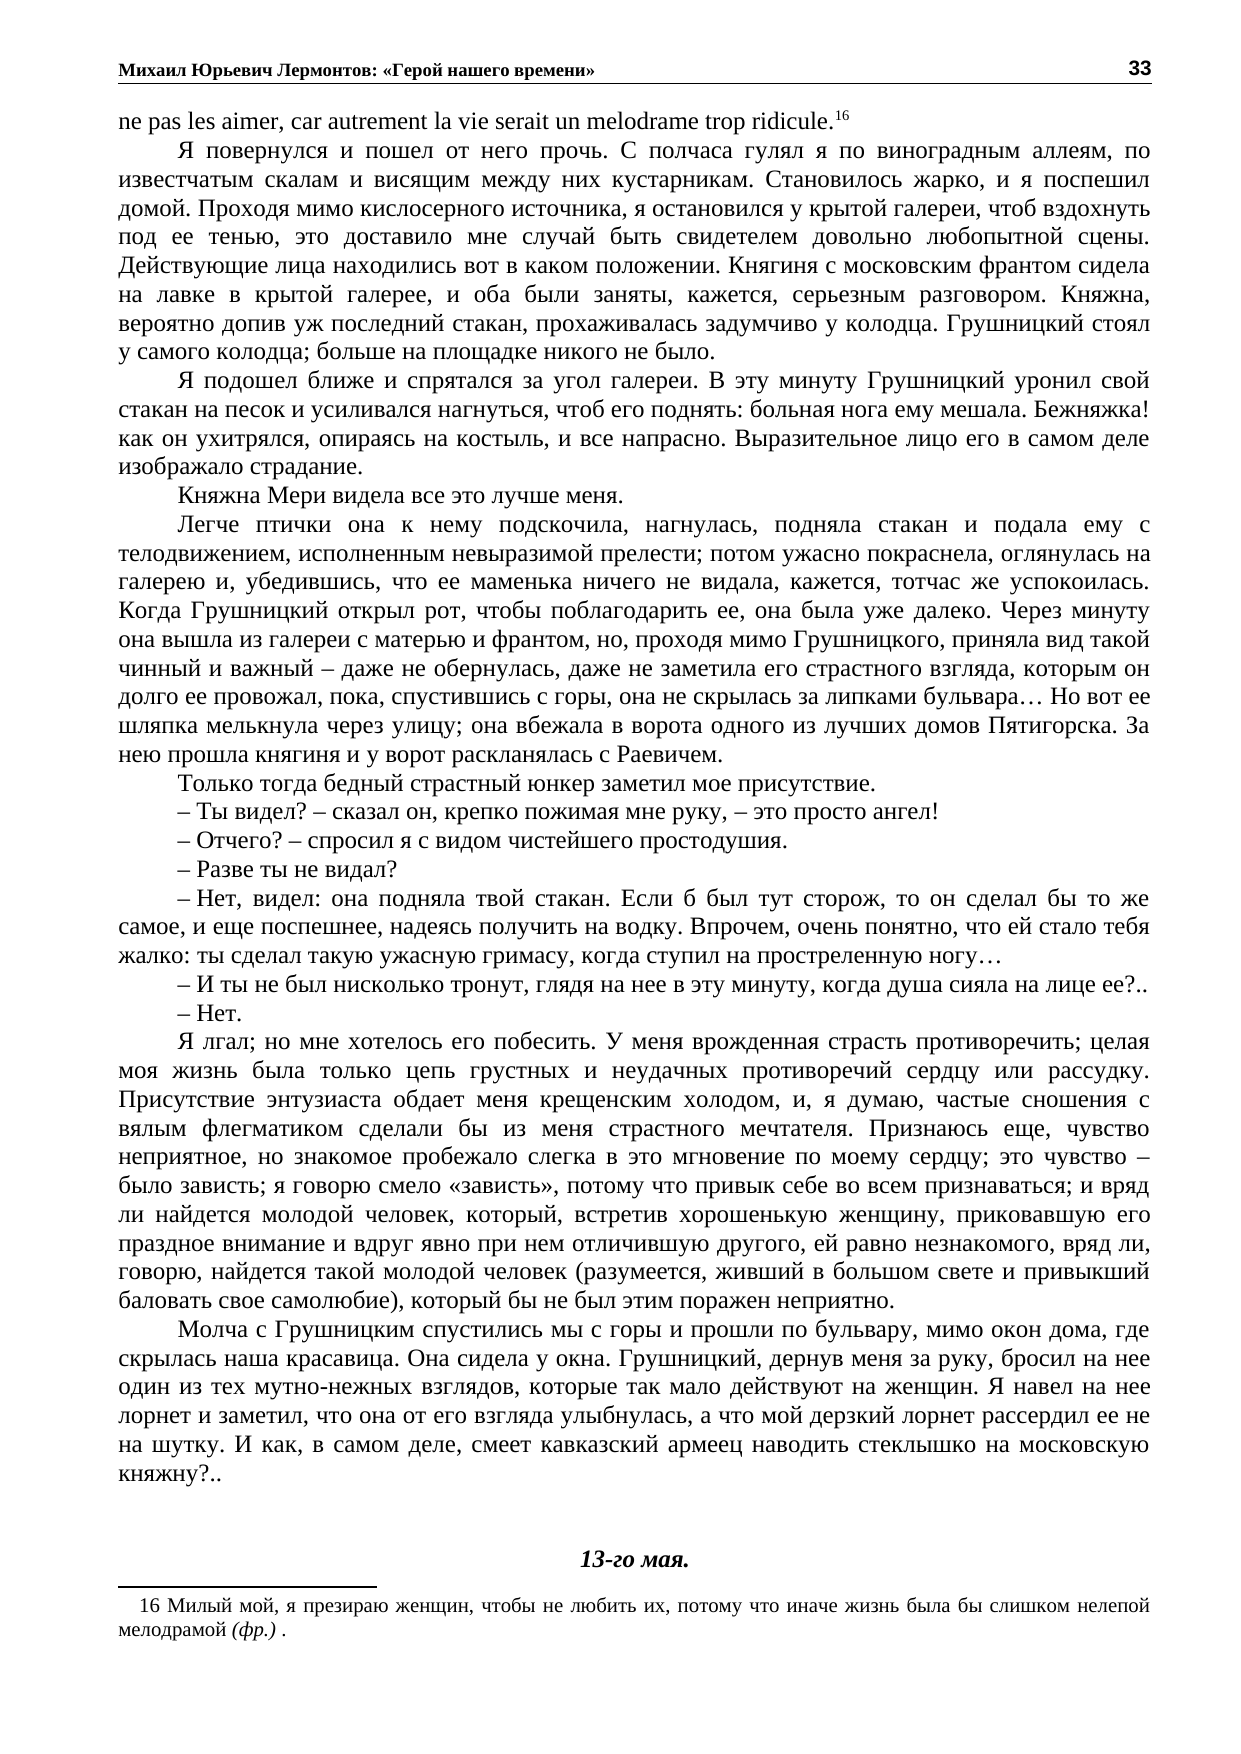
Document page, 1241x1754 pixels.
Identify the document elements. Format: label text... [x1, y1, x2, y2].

text Княжна Мери видела все это лучше меня. [118, 480, 1152, 509]
text Я повернулся и пошел от него прочь. С полчаса гулял я по виноградным аллеям, по известчатым скалам и висящим между них кустарникам. Становилось жарко, и я поспешил домой. Проходя мимо кислосерного источника, я остановился у крытой галереи, чтоб вздохнуть под ее тенью, это доставило мне случай быть свидетелем довольно любопытной сцены. Действующие лица находились вот в каком положении. Княгиня с московским франтом сидела на лавке в крытой галерее, и оба были заняты, кажется, серьезным разговором. Княжна, вероятно допив уж последний стакан, прохаживалась задумчиво у колодца. Грушницкий стоял у самого колодца; больше на площадке никого не было. [118, 135, 1152, 365]
text – И ты не был нисколько тронут, глядя на нее в эту минуту, когда душа сияла на лице ее?.. [118, 969, 1152, 998]
text Я подошел ближе и спрятался за угол галереи. В эту минуту Грушницкий уронил свой стакан на песок и усиливался нагнуться, чтоб его поднять: больная нога ему мешала. Бежняжка! как он ухитрялся, опираясь на костыль, и все напрасно. Выразительное лицо его в самом деле изображало страдание. [118, 365, 1152, 480]
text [118, 106, 1152, 135]
text Легче птички она к нему подскочила, нагнулась, подняла стакан и подала ему с телодвижением, исполненным невыразимой прелести; потом ужасно покраснела, оглянулась на галерею и, убедившись, что ее маменька ничего не видала, кажется, тотчас же успокоилась. Когда Грушницкий открыл рот, чтобы поблагодарить ее, она была уже далеко. Через минуту она вышла из галереи с матерью и франтом, но, проходя мимо Грушницкого, приняла вид такой чинный и важный – даже не обернулась, даже не заметила его страстного взгляда, которым он долго ее провожал, пока, спустившись с горы, она не скрылась за липками бульвара… Но вот ее шляпка мелькнула через улицу; она вбежала в ворота одного из лучших домов Пятигорска. За нею прошла княгиня и у ворот раскланялась с Раевичем. [118, 509, 1152, 768]
text – Разве ты не видал? [118, 854, 1152, 883]
text – Нет. [118, 998, 1152, 1026]
text Я лгал; но мне хотелось его побесить. У меня врожденная страсть противоречить; целая моя жизнь была только цепь грустных и неудачных противоречий сердцу или рассудку. Присутствие энтузиаста обдает меня крещенским холодом, и, я думаю, частые сношения с вялым флегматиком сделали бы из меня страстного мечтателя. Признаюсь еще, чувство неприятное, но знакомое пробежало слегка в это мгновение по моему сердцу; это чувство – было зависть; я говорю смело «зависть», потому что привык себе во всем признаваться; и вряд ли найдется молодой человек, который, встретив хорошенькую женщину, приковавшую его праздное внимание и вдруг явно при нем отличившую другого, ей равно незнакомого, вряд ли, говорю, найдется такой молодой человек (разумеется, живший в большом свете и привыкший баловать свое самолюбие), который бы не был этим поражен неприятно. [118, 1026, 1152, 1314]
text – Ты видел? – сказал он, крепко пожимая мне руку, – это просто ангел! [118, 796, 1152, 825]
text – Нет, видел: она подняла твой стакан. Если б был тут сторож, то он сделал бы то же самое, и еще поспешнее, надеясь получить на водку. Впрочем, очень понятно, что ей стало тебя жалко: ты сделал такую ужасную гримасу, когда ступил на простреленную ногу… [118, 883, 1152, 969]
subtitle 13-го мая. [118, 1544, 1152, 1573]
text Только тогда бедный страстный юнкер заметил мое присутствие. [118, 768, 1152, 796]
text – Отчего? – спросил я с видом чистейшего простодушия. [118, 825, 1152, 854]
text Молча с Грушницким спустились мы с горы и прошли по бульвару, мимо окон дома, где скрылась наша красавица. Она сидела у окна. Грушницкий, дернув меня за руку, бросил на нее один из тех мутно-нежных взглядов, которые так мало действуют на женщин. Я навел на нее лорнет и заметил, что она от его взгляда улыбнулась, а что мой дерзкий лорнет рассердил ее не на шутку. И как, в самом деле, смеет кавказский армеец наводить стеклышко на московскую княжну?.. [118, 1314, 1152, 1486]
